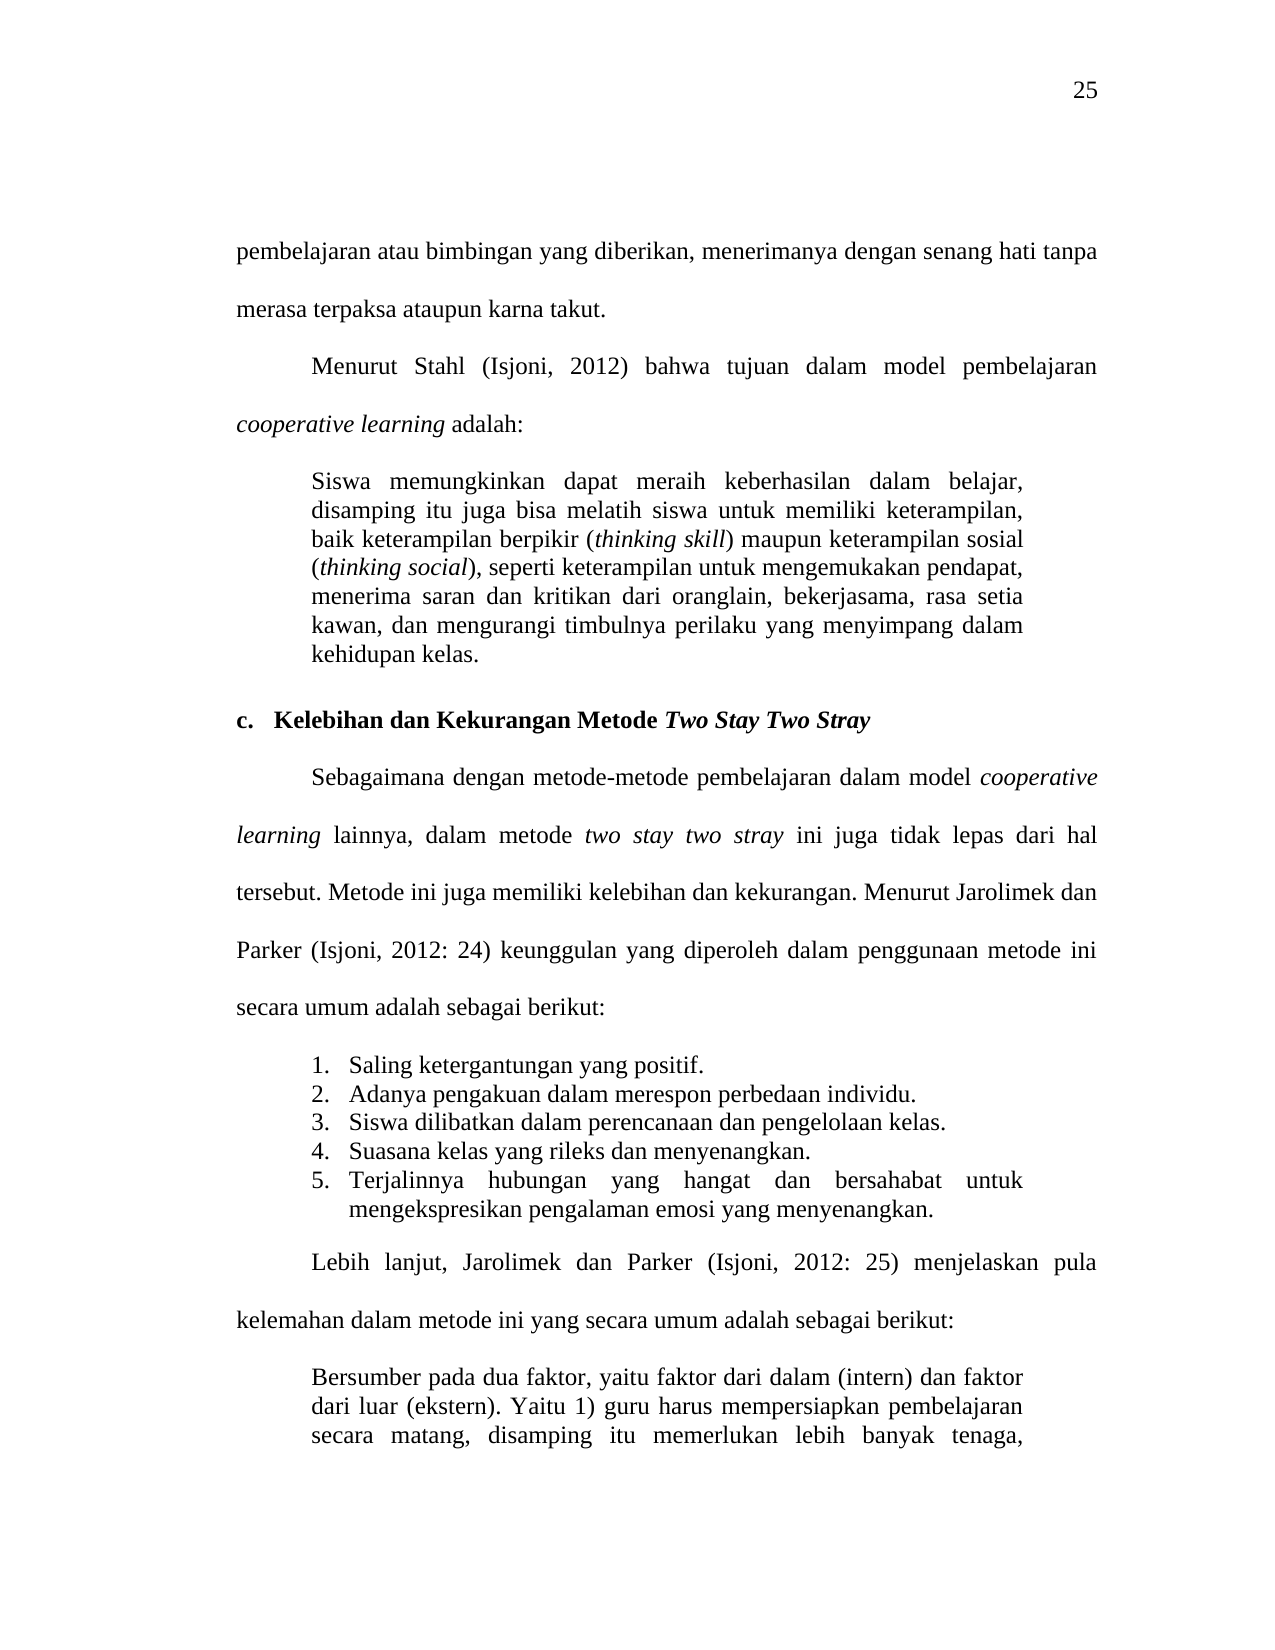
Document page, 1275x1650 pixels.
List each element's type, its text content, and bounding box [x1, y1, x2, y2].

list Terjalinnya hubungan yang hangat dan bersahabat untuk mengekspresikan pengalaman emosi yang menyenangkan. [311, 1165, 1024, 1222]
text Siswa memungkinkan dapat meraih keberhasilan dalam belajar, disamping itu juga bisa melatih siswa untuk memiliki keterampilan, baik keterampilan berpikir (thinking skill) maupun keterampilan sosial (thinking social), seperti keterampilan untuk mengemukakan pendapat, menerima saran dan kritikan dari oranglain, bekerjasama, rasa setia kawan, dan mengurangi timbulnya perilaku yang menyimpang dalam kehidupan kelas. [311, 466, 1024, 667]
text Menurut Stahl (Isjoni, 2012) bahwa tujuan dalam model pembelajaran cooperative learning adalah: [236, 351, 1098, 437]
list Siswa dilibatkan dalam perencanaan dan pengelolaan kelas. [311, 1107, 1024, 1136]
list Adanya pengakuan dalam merespon perbedaan individu. [311, 1079, 1024, 1107]
list Suasana kelas yang rileks dan menyenangkan. [311, 1136, 1024, 1165]
text Lebih lanjut, Jarolimek dan Parker (Isjoni, 2012: 25) menjelaskan pula kelemahan dalam metode ini yang secara umum adalah sebagai berikut: [236, 1247, 1098, 1334]
list Saling ketergantungan yang positif. [311, 1050, 1024, 1079]
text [311, 1362, 1024, 1449]
list Kelebihan dan Kekurangan Metode Two Stay Two Stray [236, 705, 1098, 734]
text Sebagaimana dengan metode-metode pembelajaran dalam model cooperative learning lainnya, dalam metode two stay two stray ini juga tidak lepas dari hal tersebut. Metode ini juga memiliki kelebihan dan kekurangan. Menurut Jarolimek dan Parker (Isjoni, 2012: 24) keunggulan yang diperoleh dalam penggunaan metode ini secara umum adalah sebagai berikut: [236, 762, 1098, 1021]
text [236, 236, 1098, 322]
